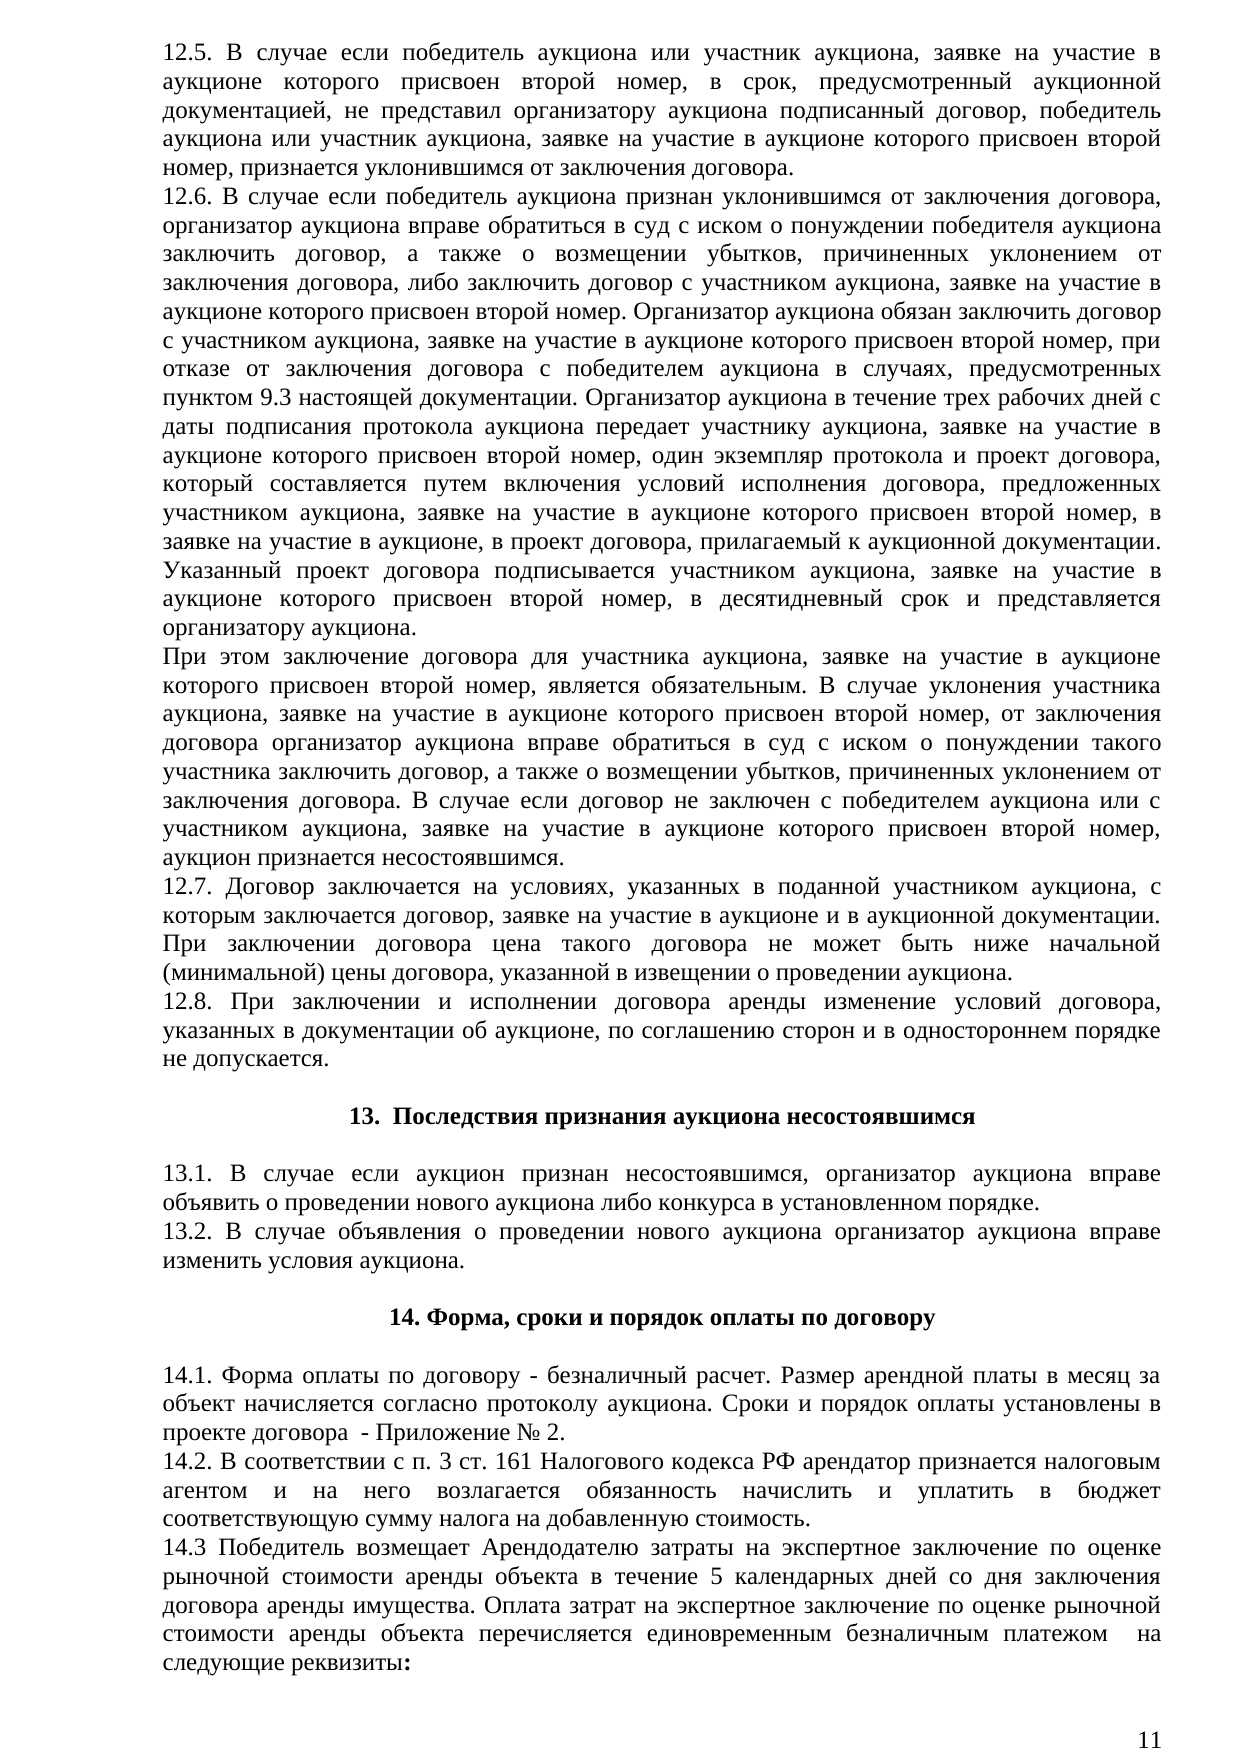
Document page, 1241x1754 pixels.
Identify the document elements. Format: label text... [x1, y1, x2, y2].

text 12.5. В случае если победитель аукциона или участник аукциона, заявке на участие в аукционе которого присвоен второй номер, в срок, предусмотренный аукционной документацией, не представил организатору аукциона подписанный договор, победитель аукциона или участник аукциона, заявке на участие в аукционе которого присвоен второй номер, признается уклонившимся от заключения договора. [162, 37, 1162, 181]
text 12.6. В случае если победитель аукциона признан уклонившимся от заключения договора, организатор аукциона вправе обратиться в суд с иском о понуждении победителя аукциона заключить договор, а также о возмещении убытков, причиненных уклонением от заключения договора, либо заключить договор с участником аукциона, заявке на участие в аукционе которого присвоен второй номер. Организатор аукциона обязан заключить договор с участником аукциона, заявке на участие в аукционе которого присвоен второй номер, при отказе от заключения договора с победителем аукциона в случаях, предусмотренных пунктом 9.3 настоящей документации. Организатор аукциона в течение трех рабочих дней с даты подписания протокола аукциона передает участнику аукциона, заявке на участие в аукционе которого присвоен второй номер, один экземпляр протокола и проект договора, который составляется путем включения условий исполнения договора, предложенных участником аукциона, заявке на участие в аукционе которого присвоен второй номер, в заявке на участие в аукционе, в проект договора, прилагаемый к аукционной документации. Указанный проект договора подписывается участником аукциона, заявке на участие в аукционе которого присвоен второй номер, в десятидневный срок и представляется организатору аукциона. [162, 181, 1162, 641]
text 13.1. В случае если аукцион признан несостоявшимся, организатор аукциона вправе объявить о проведении нового аукциона либо конкурса в установленном порядке. [162, 1158, 1162, 1216]
text 12.7. Договор заключается на условиях, указанных в поданной участником аукциона, с которым заключается договор, заявке на участие в аукционе и в аукционной документации. При заключении договора цена такого договора не может быть ниже начальной (минимальной) цены договора, указанной в извещении о проведении аукциона. [162, 871, 1162, 986]
text 13. Последствия признания аукциона несостоявшимся [162, 1101, 1162, 1130]
text 12.8. При заключении и исполнении договора аренды изменение условий договора, указанных в документации об аукционе, по соглашению сторон и в одностороннем порядке не допускается. [162, 986, 1162, 1072]
text При этом заключение договора для участника аукциона, заявке на участие в аукционе которого присвоен второй номер, является обязательным. В случае уклонения участника аукциона, заявке на участие в аукционе которого присвоен второй номер, от заключения договора организатор аукциона вправе обратиться в суд с иском о понуждении такого участника заключить договор, а также о возмещении убытков, причиненных уклонением от заключения договора. В случае если договор не заключен с победителем аукциона или с участником аукциона, заявке на участие в аукционе которого присвоен второй номер, аукцион признается несостоявшимся. [162, 641, 1162, 871]
text 14.1. Форма оплаты по договору - безналичный расчет. Размер арендной платы в месяц за объект начисляется согласно протоколу аукциона. Сроки и порядок оплаты установлены в проекте договора - Приложение № 2. [162, 1360, 1162, 1446]
text 14. Форма, сроки и порядок оплаты по договору [162, 1302, 1162, 1331]
text 14.2. В соответствии с п. 3 ст. 161 Налогового кодекса РФ арендатор признается налоговым агентом и на него возлагается обязанность начислить и уплатить в бюджет соответствующую сумму налога на добавленную стоимость. [162, 1446, 1162, 1532]
text 13.2. В случае объявления о проведении нового аукциона организатор аукциона вправе изменить условия аукциона. [162, 1216, 1162, 1273]
text 14.3 Победитель возмещает Арендодателю затраты на экспертное заключение по оценке рыночной стоимости аренды объекта в течение 5 календарных дней со дня заключения договора аренды имущества. Оплата затрат на экспертное заключение по оценке рыночной стоимости аренды объекта перечисляется единовременным безналичным платежом на следующие реквизиты: [162, 1532, 1162, 1676]
